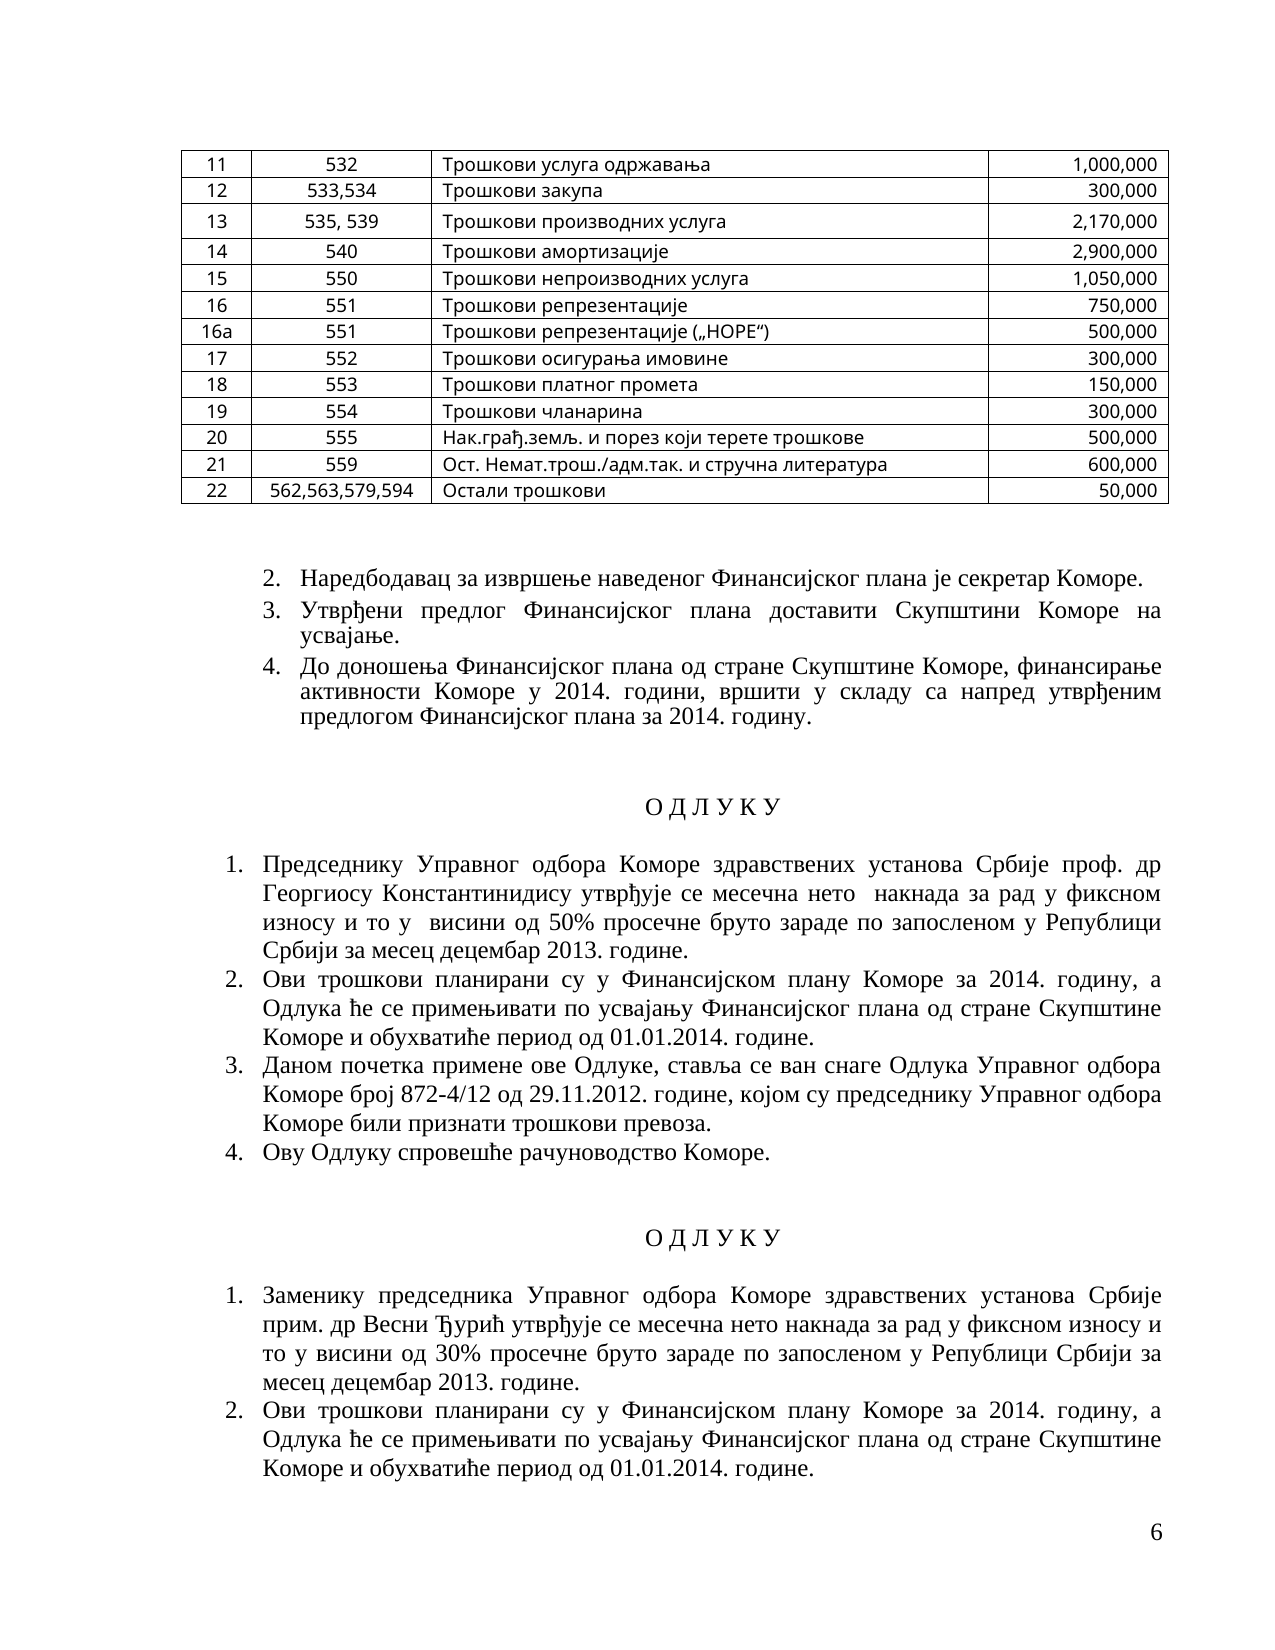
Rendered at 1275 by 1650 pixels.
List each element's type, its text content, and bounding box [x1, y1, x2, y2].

table_cell 15 [182, 265, 251, 291]
table_cell 552 [252, 345, 431, 371]
table_cell 551 [252, 319, 431, 344]
table_cell 600,000 [989, 451, 1168, 477]
table_cell Трошкови закупа [432, 178, 988, 203]
table_cell 562,563,579,594 [252, 478, 431, 503]
table_cell 16 [182, 292, 251, 317]
table_cell Нак.грађ.земљ. и порез који терете трошкове [432, 425, 988, 450]
table_cell 11 [182, 151, 251, 177]
table_cell Трошкови амортизације [432, 239, 988, 264]
table_cell Остали трошкови [432, 478, 988, 503]
table_cell 750,000 [989, 292, 1168, 317]
table_cell Трошкови непроизводних услуга [432, 265, 988, 291]
table_cell 14 [182, 239, 251, 264]
table_cell 20 [182, 425, 251, 450]
table_cell 551 [252, 292, 431, 317]
table_cell 16а [182, 319, 251, 344]
table_cell 500,000 [989, 319, 1168, 344]
list Ови трошкови планирани су у Финансијском плану Коморе за 2014. годину, а Одлука ће се примењивати по усвајању Финансијског плана од стране Скупштине Коморе и обухватиће период од 01.01.2014. године. [225, 1396, 1162, 1482]
table_cell 535, 539 [252, 204, 431, 238]
table_cell 22 [182, 478, 251, 503]
table_cell 559 [252, 451, 431, 477]
table_cell 1,050,000 [989, 265, 1168, 291]
list Ову Одлуку спровешће рачуноводство Коморе. [225, 1137, 1162, 1166]
table_cell 300,000 [989, 345, 1168, 371]
table_cell 1,000,000 [989, 151, 1168, 177]
list Председнику Управног одбора Коморе здравствених установа Србије проф. др Георгиосу Константинидису утврђује се месечна нето накнада за рад у фиксном износу и то у висини од 50% просечне бруто зараде по запосленом у Републици Србији за месец децембар 2013. године. [225, 849, 1162, 964]
list Ови трошкови планирани су у Финансијском плану Коморе за 2014. годину, а Одлука ће се примењивати по усвајању Финансијског плана од стране Скупштине Коморе и обухватиће период од 01.01.2014. године. [225, 964, 1162, 1051]
table_cell 540 [252, 239, 431, 264]
table_cell Трошкови репрезентације („HOPE“) [432, 319, 988, 344]
list 2. Наредбодавац за извршење наведеног Финансијског плана је секретар Коморе. [262, 567, 1162, 592]
table_cell 19 [182, 398, 251, 424]
list Заменику председника Управног одбора Коморе здравствених установа Србије прим. др Весни Ђурић утврђује се месечна нето накнада за рад у фиксном износу и то у висини од 30% просечне бруто зараде по запосленом у Републици Србији за месец децембар 2013. године. [225, 1281, 1162, 1396]
table_cell 18 [182, 372, 251, 397]
table_cell 2,900,000 [989, 239, 1168, 264]
table_cell 500,000 [989, 425, 1168, 450]
table_cell 150,000 [989, 372, 1168, 397]
text О Д Л У К У [187, 1223, 1162, 1252]
table_cell 13 [182, 204, 251, 238]
table_cell Трошкови осигурања имовине [432, 345, 988, 371]
table_cell Трошкови производних услуга [432, 204, 988, 238]
table_cell 554 [252, 398, 431, 424]
table_cell 300,000 [989, 178, 1168, 203]
table_cell 12 [182, 178, 251, 203]
table_cell Трошкови репрезентације [432, 292, 988, 317]
table_cell Трошкови платног промета [432, 372, 988, 397]
table_cell 533,534 [252, 178, 431, 203]
table_cell 553 [252, 372, 431, 397]
table_cell 300,000 [989, 398, 1168, 424]
table_cell Ост. Немат.трош./адм.так. и стручна литература [432, 451, 988, 477]
table_cell 2,170,000 [989, 204, 1168, 238]
list Даном почетка примене ове Одлуке, ставља се ван снаге Одлука Управног одбора Коморе број 872-4/12 од 29.11.2012. године, којом су председнику Управног одбора Коморе били признати трошкови превоза. [225, 1051, 1162, 1137]
table_cell 17 [182, 345, 251, 371]
list Утврђени предлог Финансијског плана доставити Скупштини Коморе на усвајање. [262, 598, 1162, 648]
table_cell 21 [182, 451, 251, 477]
list До доношења Финансијског плана од стране Скупштине Коморе, финансирање активности Коморе у 2014. години, вршити у складу са напред утврђеним предлогом Финансијског плана за 2014. годину. [262, 654, 1162, 729]
table_cell 50,000 [989, 478, 1168, 503]
table_cell 550 [252, 265, 431, 291]
table_cell Трошкови услуга одржавања [432, 151, 988, 177]
table_cell 532 [252, 151, 431, 177]
text О Д Л У К У [187, 792, 1162, 821]
table_cell Трошкови чланарина [432, 398, 988, 424]
table_cell 555 [252, 425, 431, 450]
